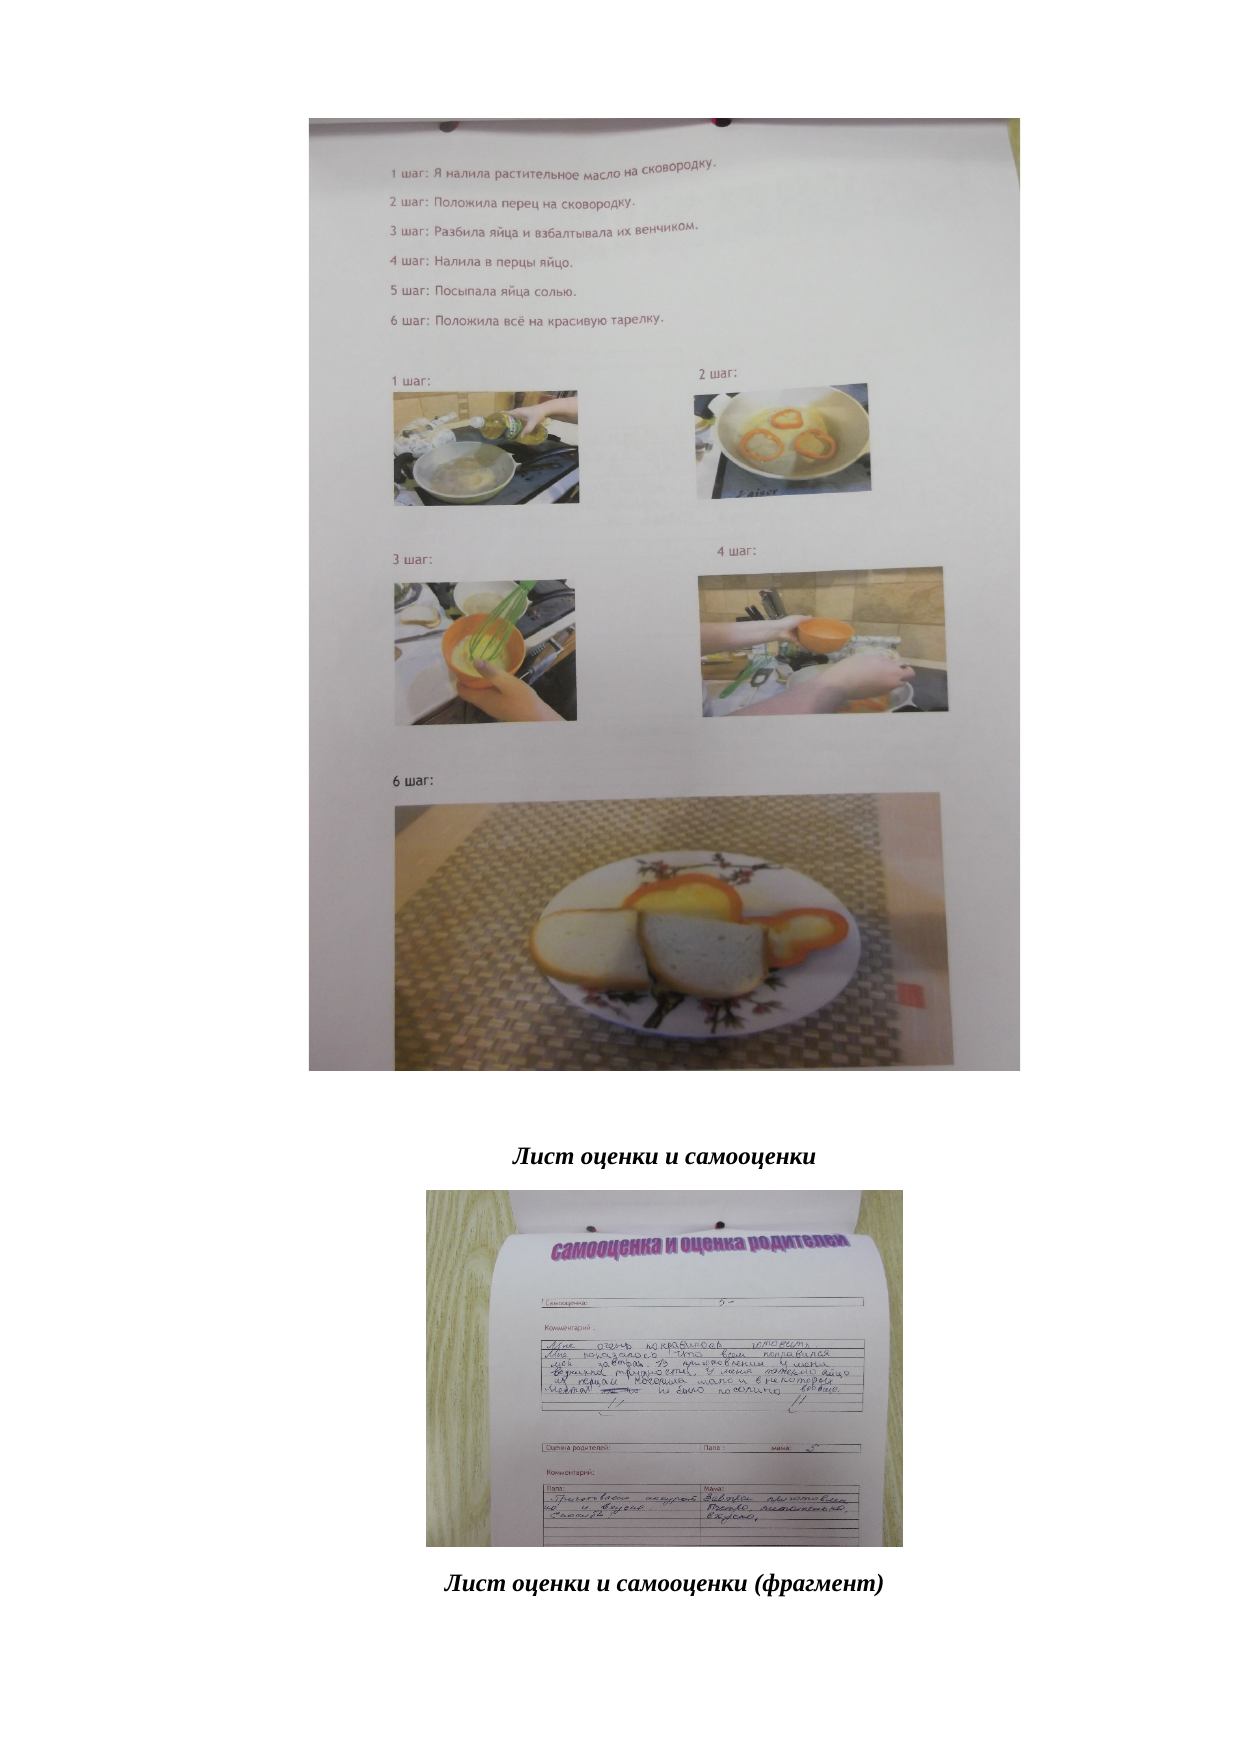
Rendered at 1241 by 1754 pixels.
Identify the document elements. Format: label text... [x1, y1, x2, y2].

text Лист оценки и самооценки [177, 1141, 1152, 1170]
picture [308, 118, 1021, 1071]
picture [426, 1190, 903, 1547]
text Лист оценки и самооценки (фрагмент) [177, 1568, 1152, 1596]
